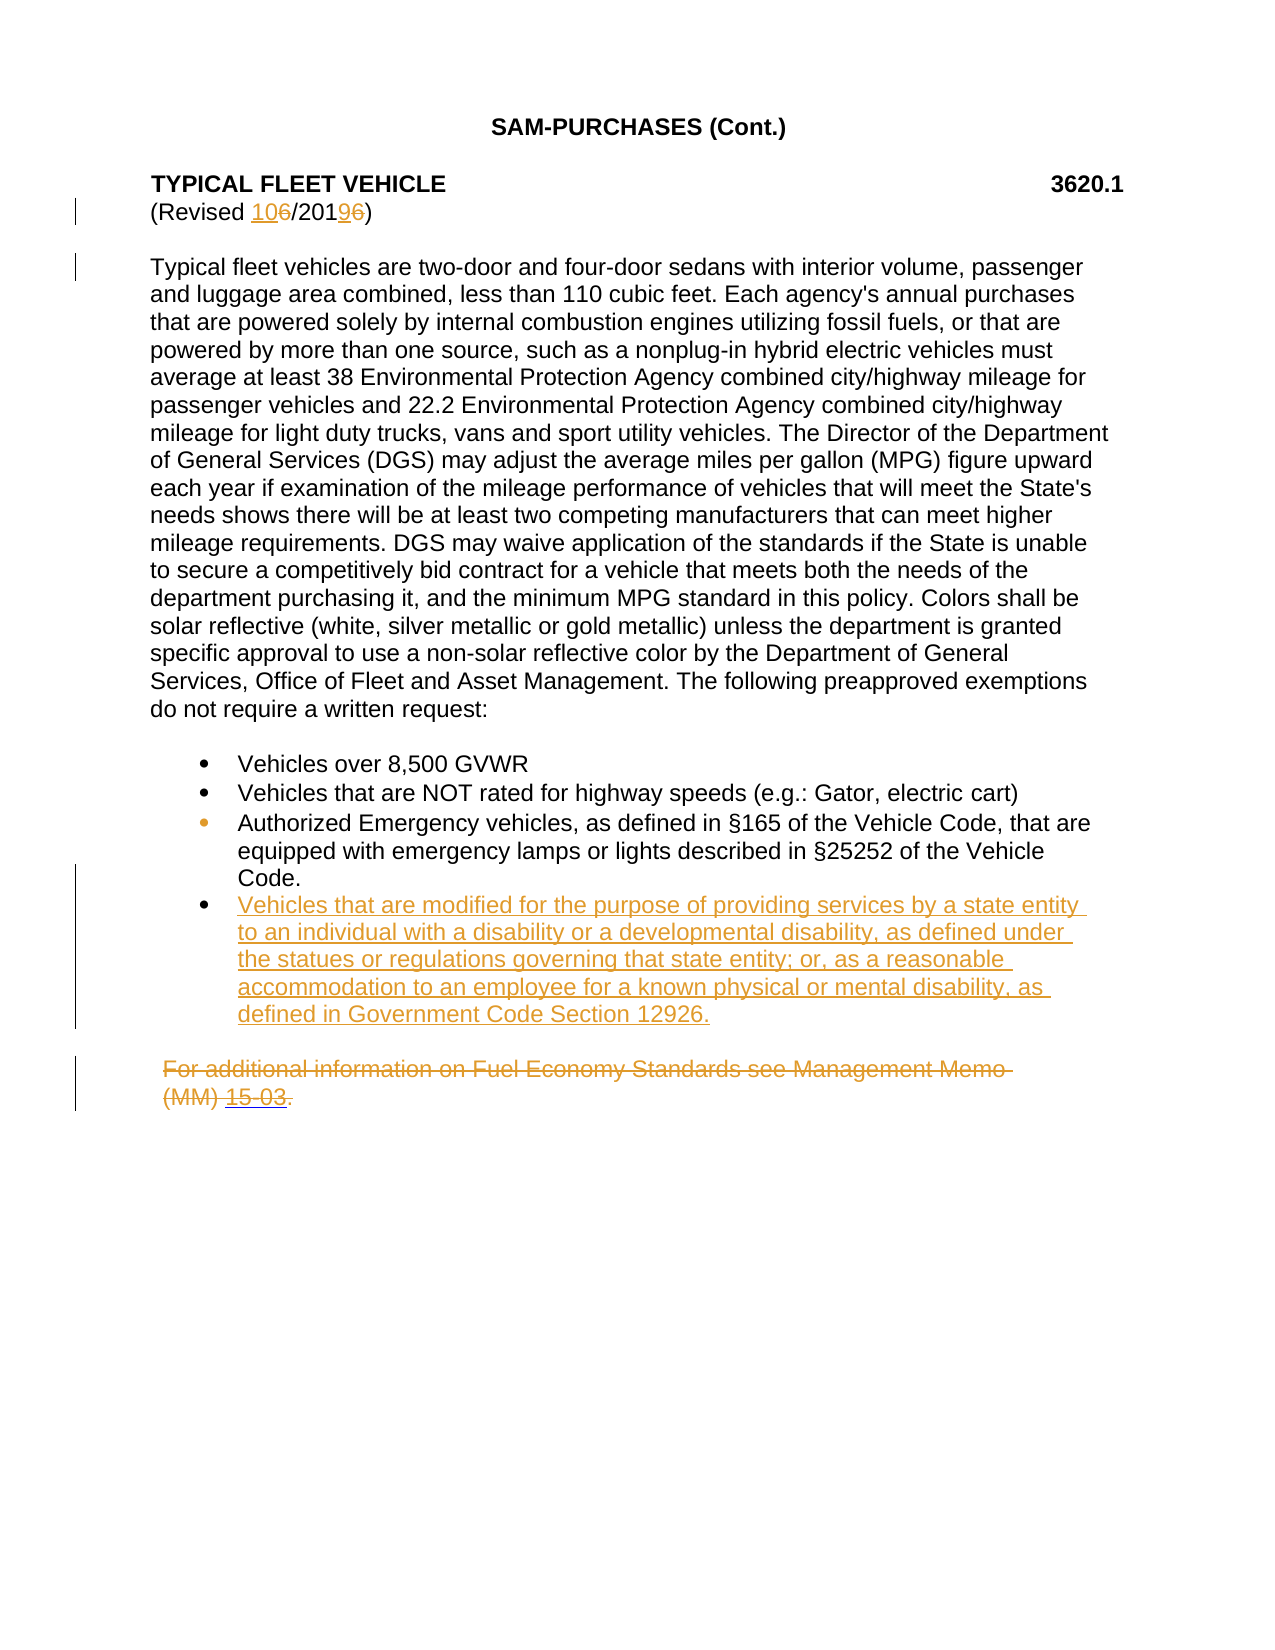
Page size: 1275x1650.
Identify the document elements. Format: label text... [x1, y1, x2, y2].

text (Revised 106/20196) [150, 197, 1135, 225]
list Vehicles over 8,500 GVWR [200, 749, 1135, 778]
text For additional information on Fuel Economy Standards see Management Memo (MM) 15-03. [162, 1055, 1026, 1111]
text SAM-PURCHASES (Cont.) [489, 113, 788, 141]
text TYPICAL FLEET VEHICLE 3620.1 [151, 169, 1135, 197]
text Typical fleet vehicles are two-door and four-door sedans with interior volume, passenger and luggage area combined, less than 110 cubic feet. Each agency's annual purchases that are powered solely by internal combustion engines utilizing fossil fuels, or that are powered by more than one source, such as a nonplug-in hybrid electric vehicles must average at least 38 Environmental Protection Agency combined city/highway mileage for passenger vehicles and 22.2 Environmental Protection Agency combined city/highway mileage for light duty trucks, vans and sport utility vehicles. The Director of the Department of General Services (DGS) may adjust the average miles per gallon (MPG) figure upward each year if examination of the mileage performance of vehicles that will meet the State's needs shows there will be at least two competing manufacturers that can meet higher mileage requirements. DGS may waive application of the standards if the State is unable to secure a competitively bid contract for a vehicle that meets both the needs of the department purchasing it, and the minimum MPG standard in this policy. Colors shall be solar reflective (white, silver metallic or gold metallic) unless the department is granted specific approval to use a non-solar reflective color by the Department of General Services, Office of Fleet and Asset Management. The following preapproved exemptions do not require a written request: [150, 253, 1110, 722]
list Vehicles that are modified for the purpose of providing services by a state entity to an individual with a disability or a developmental disability, as defined under the statues or regulations governing that state entity; or, as a reasonable accommodation to an employee for a known physical or mental disability, as defined in Government Code Section 12926. [200, 892, 1087, 1027]
list Authorized Emergency vehicles, as defined in §165 of the Vehicle Code, that are equipped with emergency lamps or lights described in §25252 of the Vehicle Code. [200, 810, 1093, 892]
list Vehicles that are NOT rated for highway speeds (e.g.: Gator, electric cart) [200, 778, 1135, 808]
